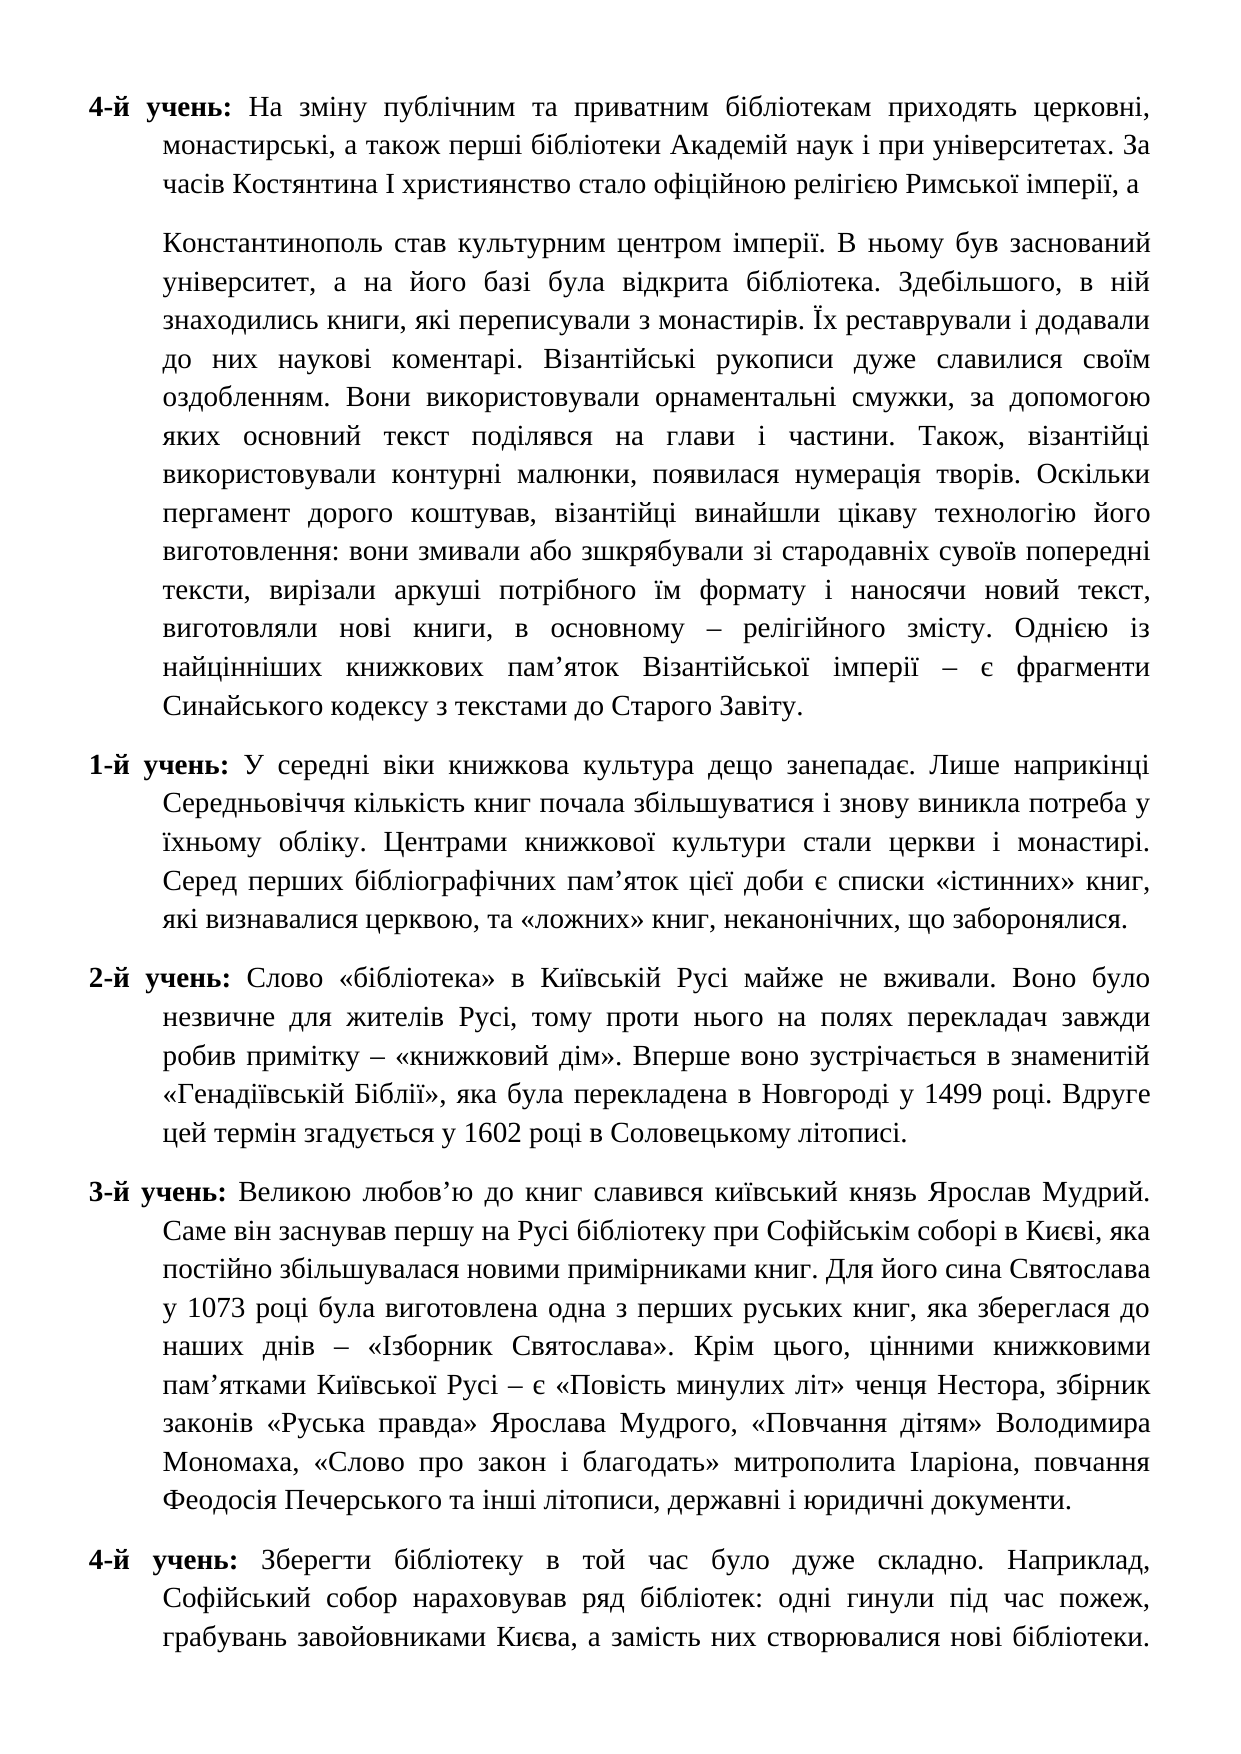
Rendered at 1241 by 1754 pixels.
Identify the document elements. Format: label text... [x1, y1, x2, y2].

text 1-й учень: У середні віки книжкова культура дещо занепадає. Лише наприкінці Середньовіччя кількість книг почала збільшуватися і знову виникла потреба у їхньому обліку. Центрами книжкової культури стали церкви і монастирі. Серед перших бібліографічних пам’яток цієї доби є списки «істинних» книг, які визнавалися церквою, та «ложних» книг, неканонічних, що заборонялися. [89, 747, 1152, 935]
text 3-й учень: Великою любов’ю до книг славився київський князь Ярослав Мудрий. Саме він заснував першу на Русі бібліотеку при Софійськім соборі в Києві, яка постійно збільшувалася новими примірниками книг. Для його сина Святослава у 1073 році була виготовлена одна з перших руських книг, яка збереглася до наших днів – «Ізборник Святослава». Крім цього, цінними книжковими пам’ятками Київської Русі – є «Повість минулих літ» ченця Нестора, збірник законів «Руська правда» Ярослава Мудрого, «Повчання дітям» Володимира Мономаха, «Слово про закон і благодать» митрополита Іларіона, повчання Феодосія Печерського та інші літописи, державні і юридичні документи. [89, 1174, 1152, 1516]
text Константинополь став культурним центром імперії. В ньому був заснований університет, а на його базі була відкрита бібліотека. Здебільшого, в ній знаходились книги, які переписували з монастирів. Їх реставрували і додавали до них наукові коментарі. Візантійські рукописи дуже славилися своїм оздобленням. Вони використовували орнаментальні смужки, за допомогою яких основний текст поділявся на глави і частини. Також, візантійці використовували контурні малюнки, появилася нумерація творів. Оскільки пергамент дорого коштував, візантійці винайшли цікаву технологію його виготовлення: вони змивали або зшкрябували зі стародавніх сувоїв попередні тексти, вирізали аркуші потрібного їм формату і наносячи новий текст, виготовляли нові книги, в основному – релігійного змісту. Однією із найцінніших книжкових пам’яток Візантійської імперії – є фрагменти Синайського кодексу з текстами до Старого Завіту. [162, 225, 1152, 721]
text 4-й учень: На зміну публічним та приватним бібліотекам приходять церковні, монастирські, а також перші бібліотеки Академій наук і при університетах. За часів Костянтина І християнство стало офіційною релігією Римської імперії, а [89, 89, 1152, 199]
text 2-й учень: Слово «бібліотека» в Київській Русі майже не вживали. Воно було незвичне для жителів Русі, тому проти нього на полях перекладач завжди робив примітку – «книжковий дім». Вперше воно зустрічається в знаменитій «Генадіївській Біблії», яка була перекладена в Новгороді у 1499 році. Вдруге цей термін згадується у 1602 році в Соловецькому літописі. [89, 961, 1152, 1148]
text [89, 1542, 1152, 1652]
